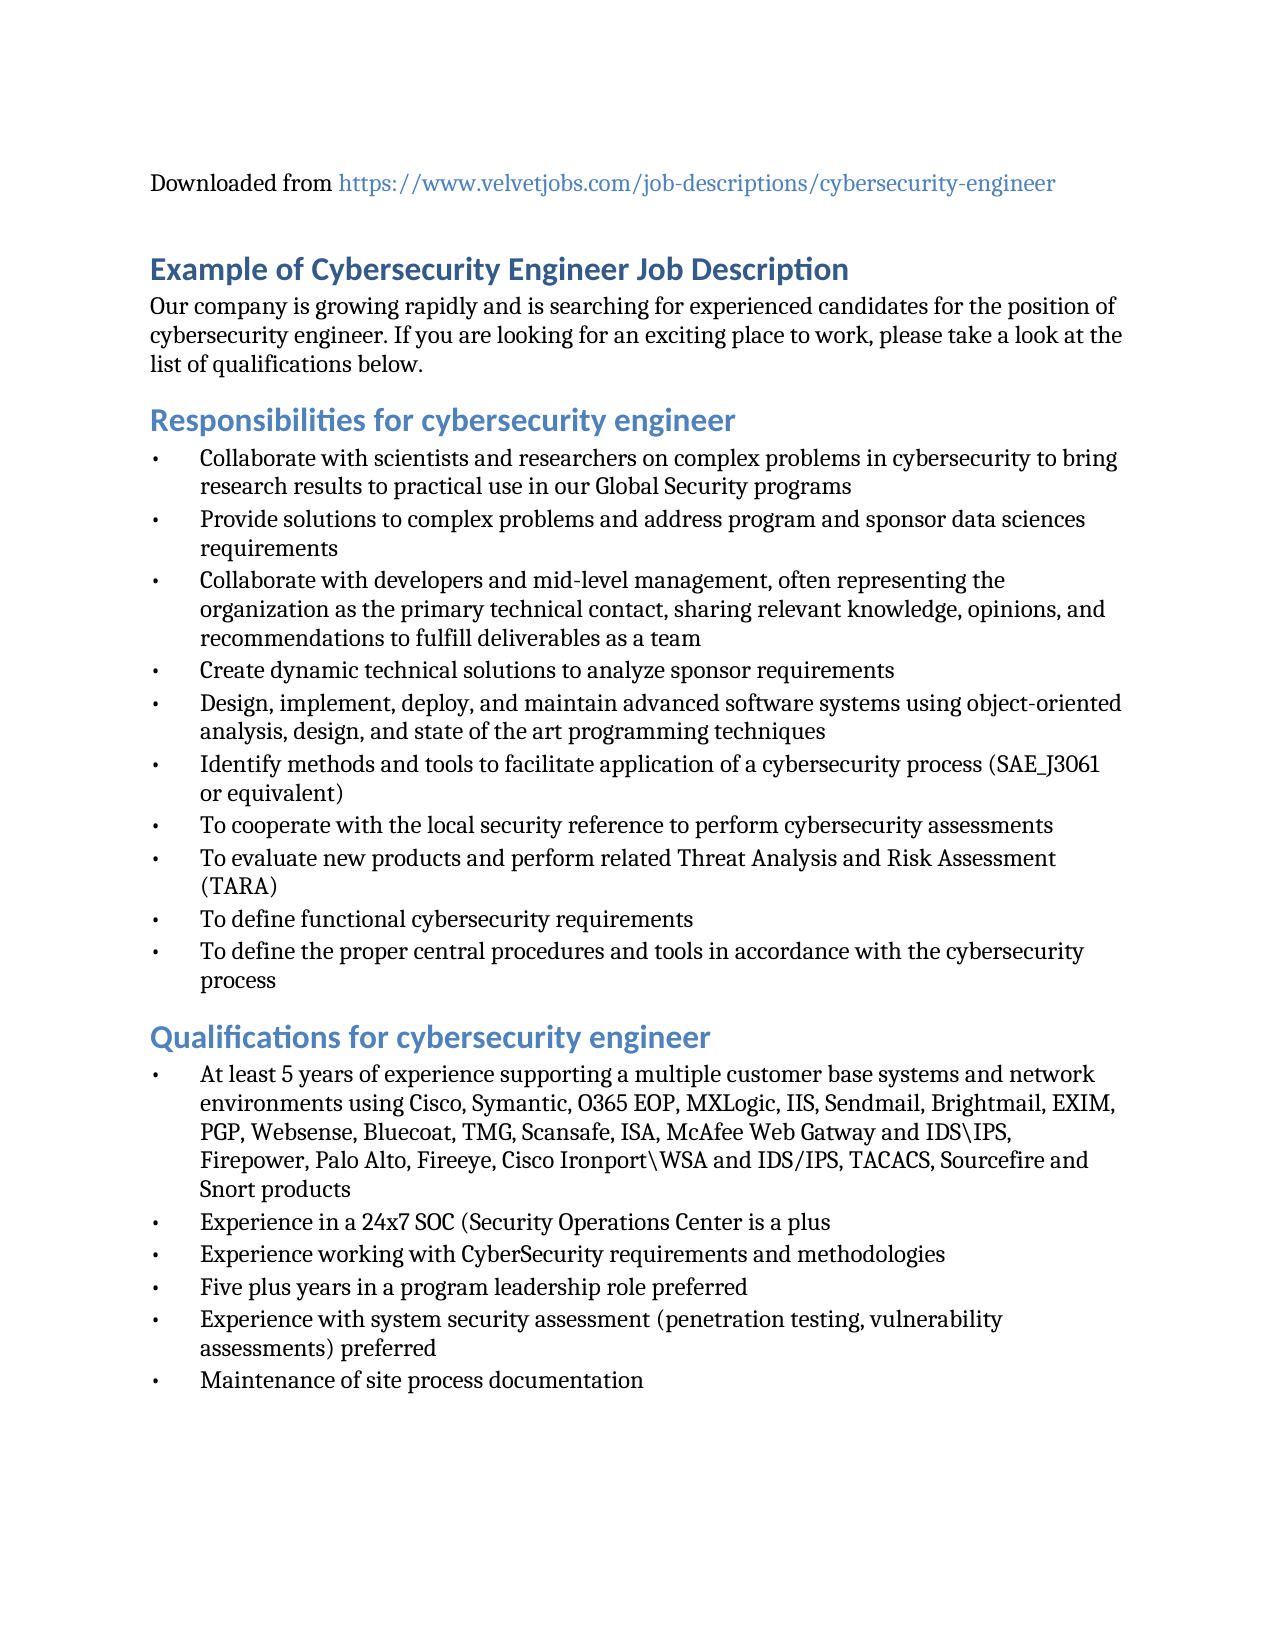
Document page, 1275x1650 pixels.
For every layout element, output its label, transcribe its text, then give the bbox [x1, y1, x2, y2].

list To cooperate with the local security reference to perform cybersecurity assessments [150, 811, 1125, 840]
list Five plus years in a program leadership role preferred [150, 1273, 1125, 1301]
list Provide solutions to complex problems and address program and sponsor data sciences requirements [150, 505, 1125, 562]
list To define the proper central procedures and tools in accordance with the cybersecurity process [150, 937, 1125, 995]
subtitle Qualifications for cybersecurity engineer [150, 1016, 1125, 1056]
list Collaborate with scientists and researchers on complex problems in cybersecurity to bring research results to practical use in our Global Security programs [150, 443, 1125, 501]
list To define functional cybersecurity requirements [150, 905, 1125, 933]
list Design, implement, deploy, and maintain advanced software systems using object-oriented analysis, design, and state of the art programming techniques [150, 688, 1125, 746]
subtitle Example of Cybersecurity Engineer Job Description [150, 247, 1125, 288]
text Downloaded from https://www.velvetjobs.com/job-descriptions/cybersecurity-engineer [150, 169, 1125, 197]
list Experience with system security assessment (penetration testing, vulnerability assessments) preferred [150, 1305, 1125, 1363]
list At least 5 years of experience supporting a multiple customer base systems and network environments using Cisco, Symantic, O365 EOP, MXLogic, IIS, Sendmail, Brightmail, EXIM, PGP, Websense, Bluecoat, TMG, Scansafe, ISA, McAfee Web Gatway and IDS\IPS, Firepower, Palo Alto, Fireeye, Cisco Ironport\WSA and IDS/IPS, TACACS, Sourcefire and Snort products [150, 1060, 1125, 1204]
list Experience working with CyberSecurity requirements and methodologies [150, 1240, 1125, 1269]
list Experience in a 24x7 SOC (Security Operations Center is a plus [150, 1208, 1125, 1236]
list Maintenance of site process documentation [150, 1366, 1125, 1395]
subtitle Responsibilities for cybersecurity engineer [150, 399, 1125, 440]
text Our company is growing rapidly and is searching for experienced candidates for the position of cybersecurity engineer. If you are looking for an exciting place to work, please take a look at the list of qualifications below. [150, 292, 1125, 378]
list Create dynamic technical solutions to analyze sponsor requirements [150, 656, 1125, 685]
list To evaluate new products and perform related Threat Analysis and Risk Assessment (TARA) [150, 843, 1125, 901]
list Identify methods and tools to facilitate application of a cybersecurity process (SAE_J3061 or equivalent) [150, 750, 1125, 807]
list Collaborate with developers and mid-level management, often representing the organization as the primary technical contact, sharing relevant knowledge, opinions, and recommendations to fulfill deliverables as a team [150, 566, 1125, 652]
